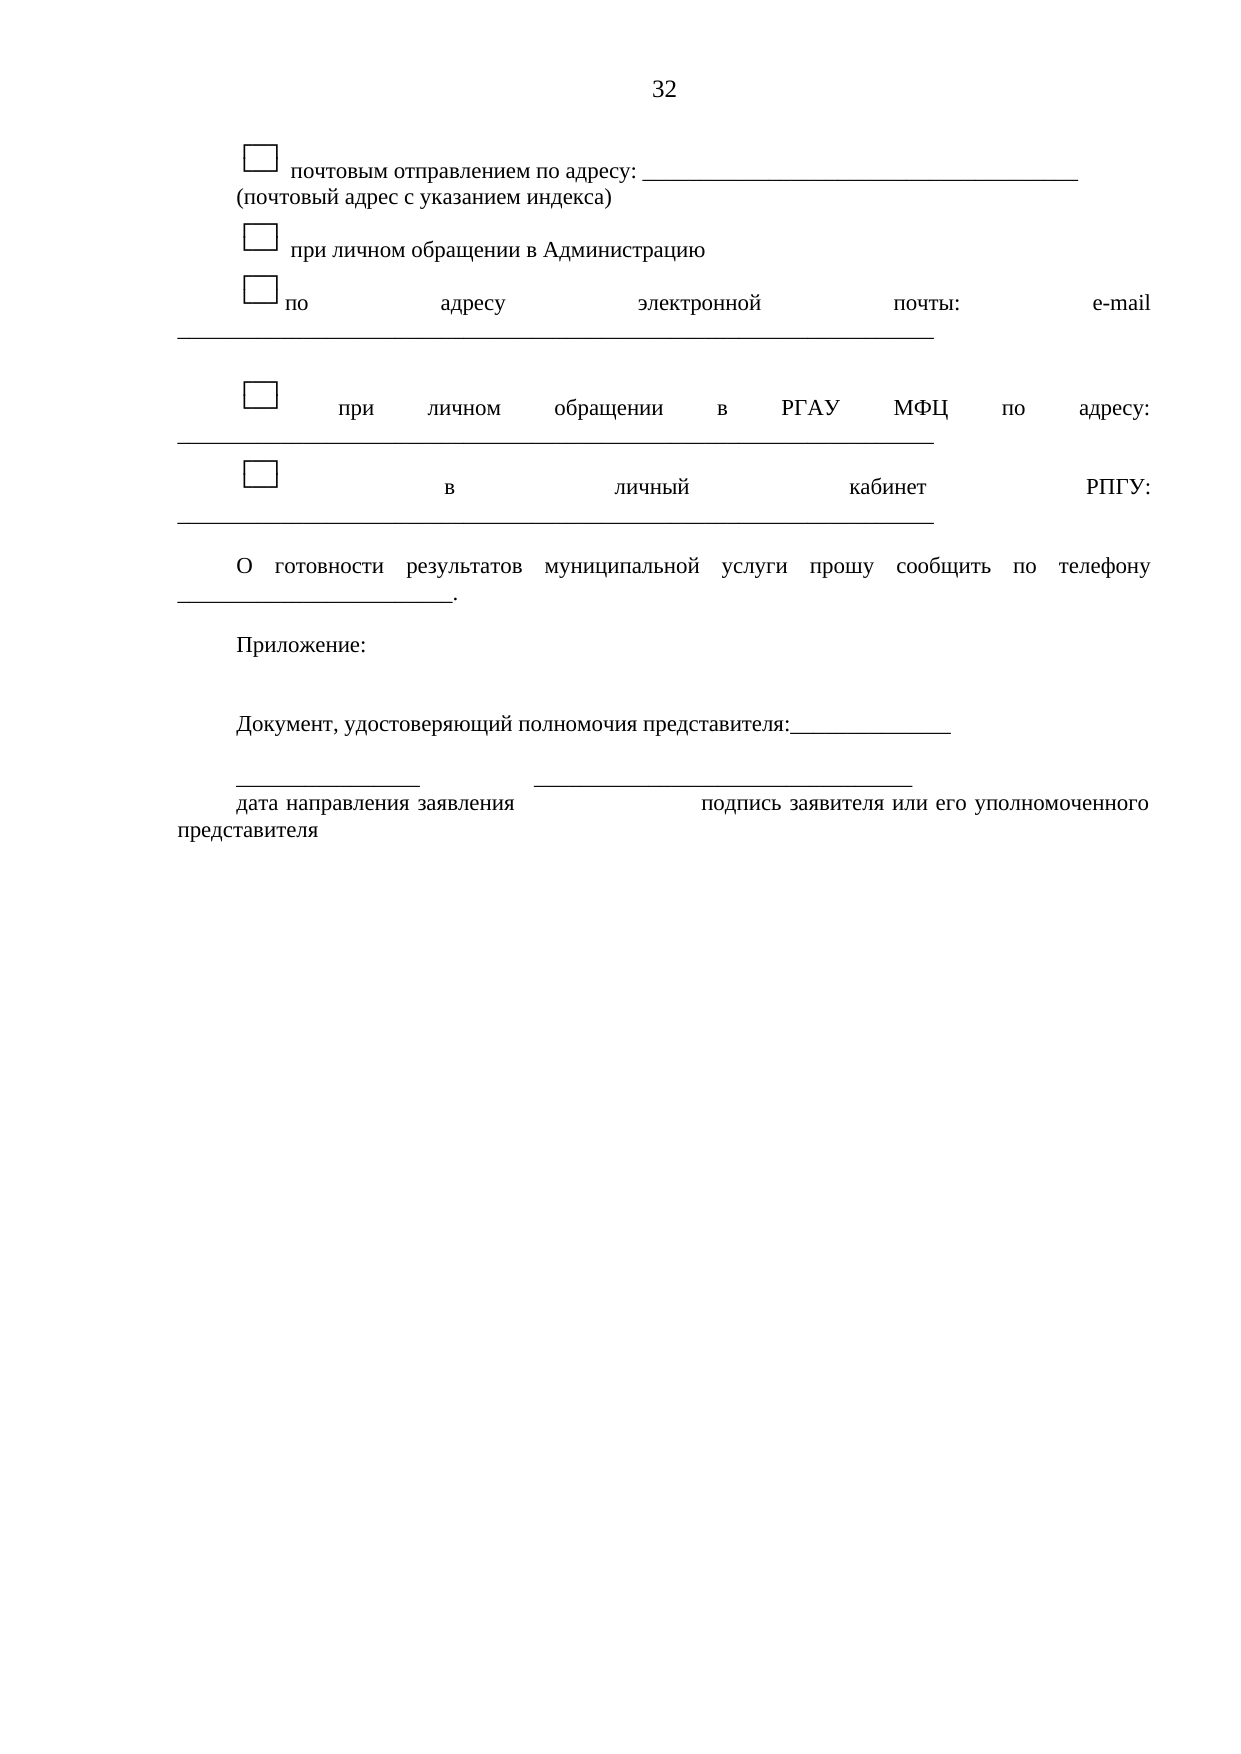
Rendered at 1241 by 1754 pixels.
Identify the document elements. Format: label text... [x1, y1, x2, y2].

text ┌─┐ [177, 131, 1152, 157]
text └─┘ почтовым отправлением по адресу: ______________________________________ [177, 157, 1152, 183]
text ┌─┐ [177, 210, 1152, 236]
text └─┘по адресу электронной почты: e-mail __________________________________________________________________ [177, 289, 1152, 341]
text ┌─┐ [177, 447, 1152, 473]
text └─┘ при личном обращении в РГАУ МФЦ по адресу: __________________________________________________________________ [177, 394, 1152, 447]
text ________________ _________________________________ [177, 763, 1152, 789]
text Приложение: [177, 631, 1152, 658]
text └─┘ в личный кабинет РПГУ: __________________________________________________________________ [177, 473, 1152, 526]
text └─┘ при личном обращении в Администрацию [177, 236, 1152, 262]
text Документ, удостоверяющий полномочия представителя:______________ [177, 710, 1152, 737]
text ┌─┐ [177, 368, 1152, 394]
text ┌─┐ [177, 262, 1152, 289]
text дата направления заявления подпись заявителя или его уполномоченного представителя [177, 789, 1152, 842]
text О готовности результатов муниципальной услуги прошу сообщить по телефону ________________________. [177, 552, 1152, 605]
text (почтовый адрес с указанием индекса) [177, 183, 1152, 210]
